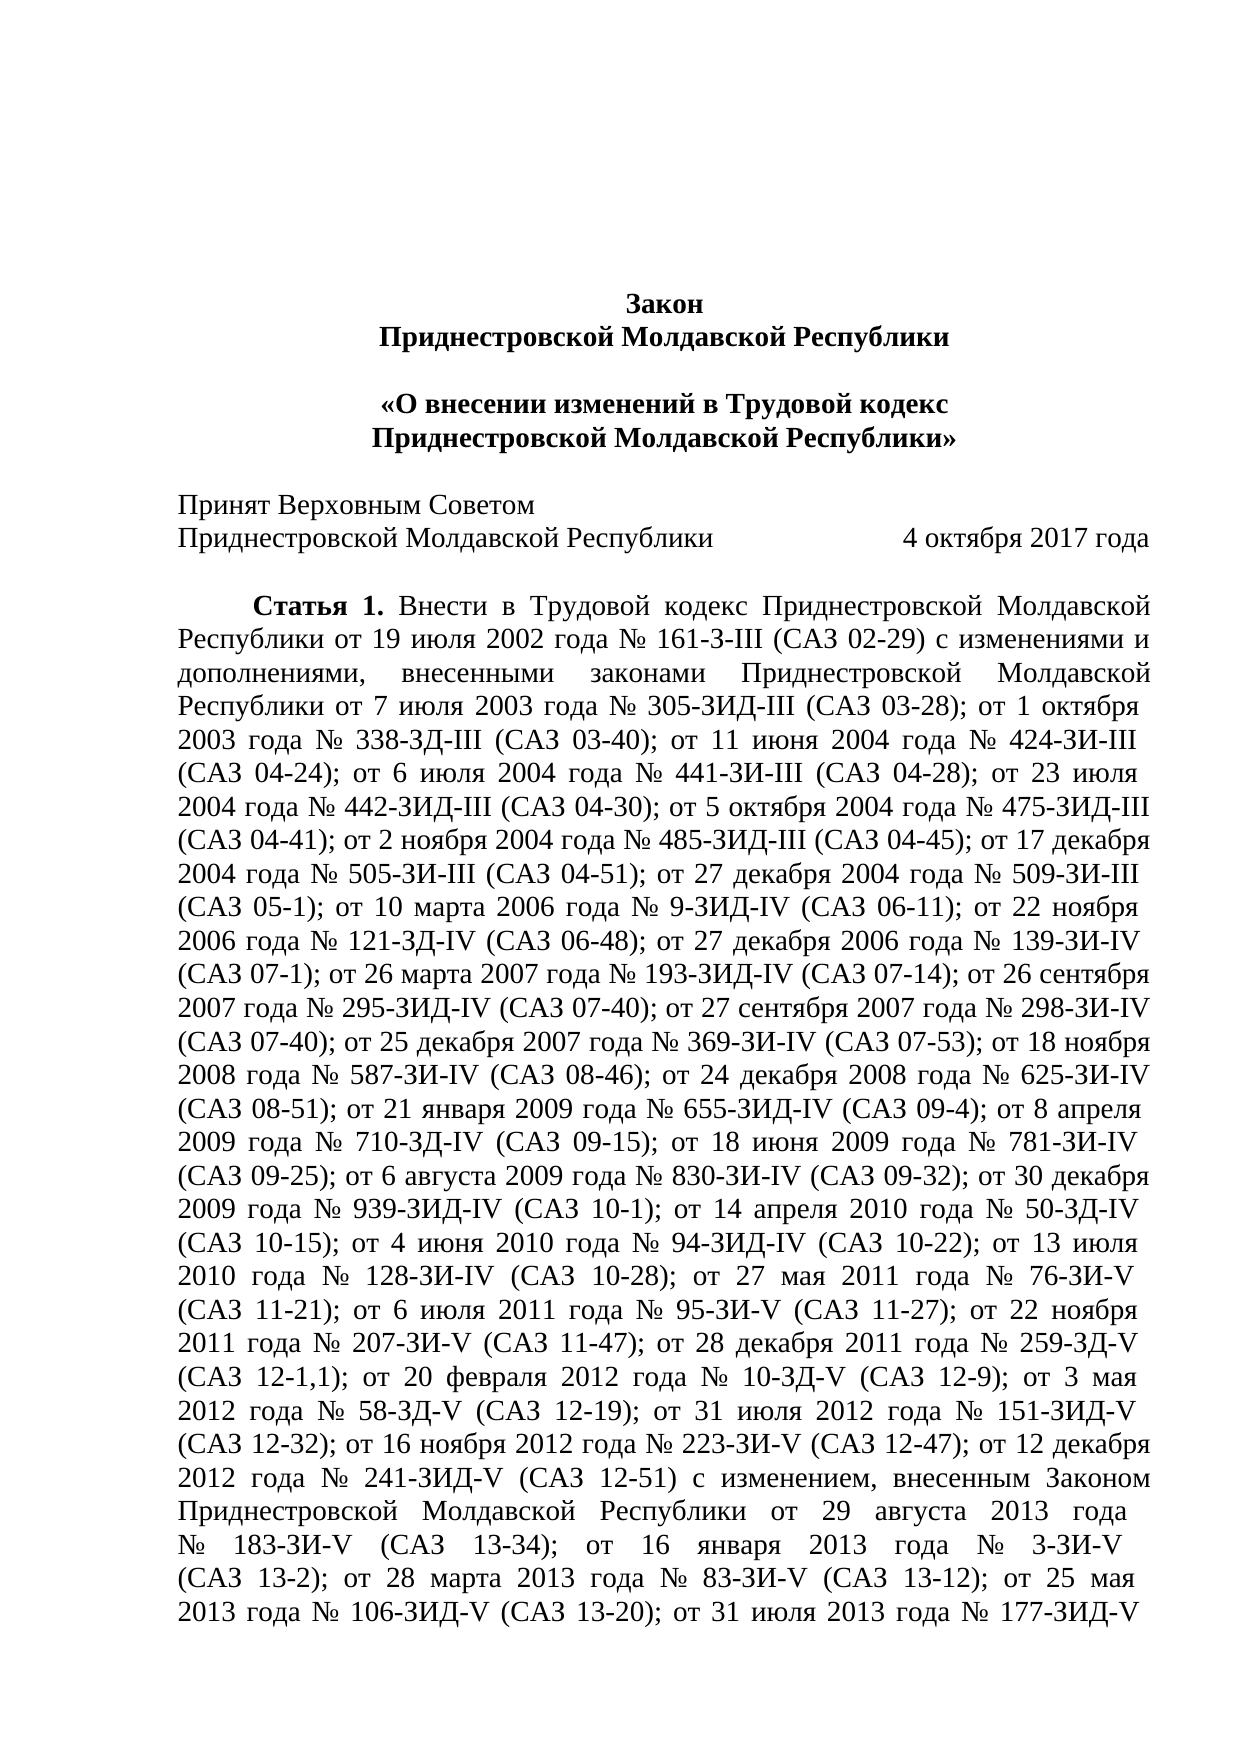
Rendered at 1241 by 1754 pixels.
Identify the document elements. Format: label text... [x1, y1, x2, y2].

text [177, 588, 1152, 1627]
text Приднестровской Молдавской Республики [177, 319, 1152, 353]
text Принят Верховным Советом [177, 487, 1152, 521]
text «О внесении изменений в Трудовой кодекс [177, 386, 1152, 420]
text Приднестровской Молдавской Республики» [177, 420, 1152, 453]
text Приднестровской Молдавской Республики 4 октября 2017 года [177, 521, 1152, 554]
text Закон [177, 286, 1152, 319]
